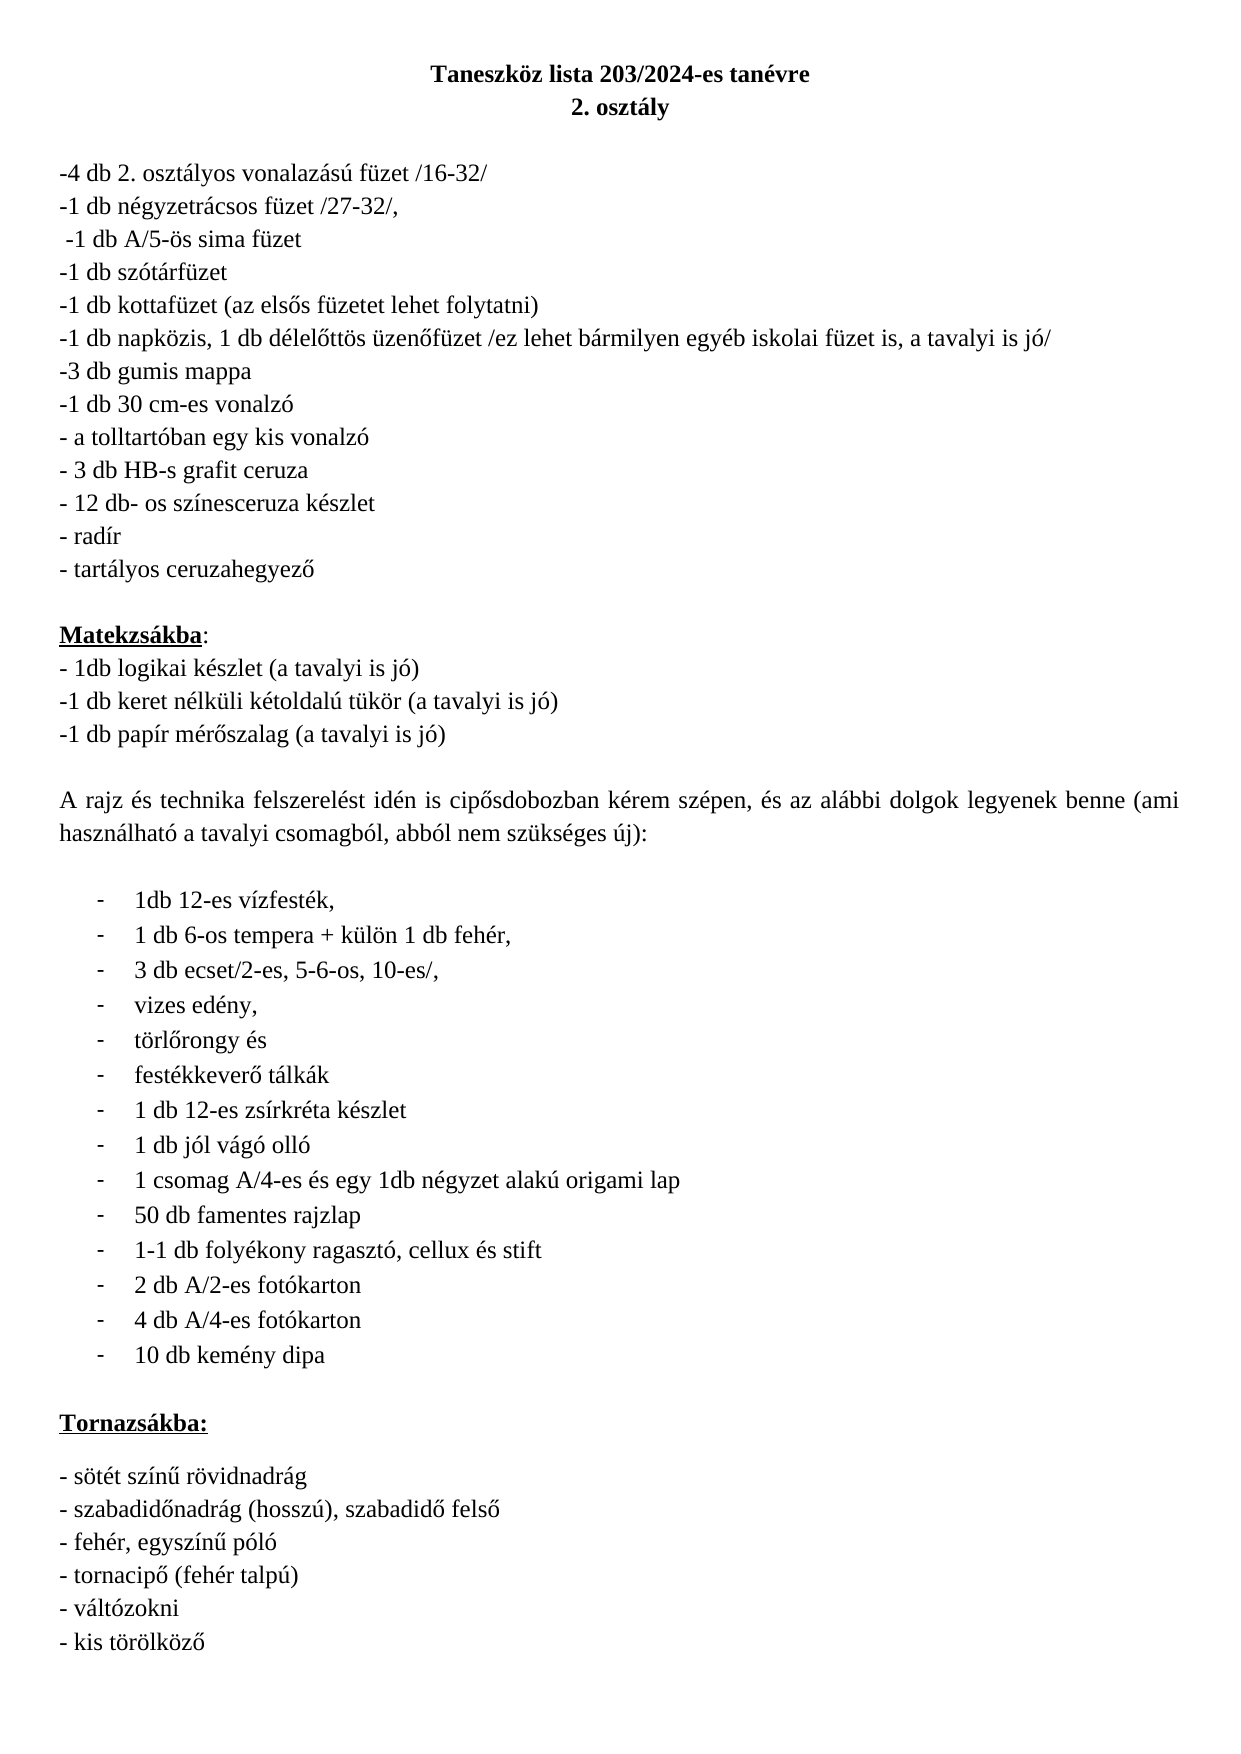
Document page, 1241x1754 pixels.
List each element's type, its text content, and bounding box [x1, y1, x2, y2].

text -1 db napközis, 1 db délelőttös üzenőfüzet /ez lehet bármilyen egyéb iskolai füzet is, a tavalyi is jó/ [59, 323, 1181, 352]
text Matekzsákba: [59, 620, 1181, 649]
text Taneszköz lista 203/2024-es tanévre [59, 59, 1181, 88]
text -1 db keret nélküli kétoldalú tükör (a tavalyi is jó) [59, 686, 1181, 715]
text - tornacipő (fehér talpú) [59, 1561, 1181, 1589]
text - 1db logikai készlet (a tavalyi is jó) [59, 653, 1181, 682]
text - 3 db HB-s grafit ceruza [59, 455, 1181, 484]
text Tornazsákba: [59, 1408, 1181, 1436]
text -1 db szótárfüzet [59, 257, 1181, 286]
list festékkeverő tálkák [97, 1059, 1181, 1090]
list 1db 12-es vízfesték, [97, 884, 1181, 915]
list 1 db 6-os tempera + külön 1 db fehér, [97, 919, 1181, 950]
text -1 db kottafüzet (az elsős füzetet lehet folytatni) [59, 290, 1181, 319]
text - radír [59, 521, 1181, 550]
text - fehér, egyszínű póló [59, 1527, 1181, 1556]
list vizes edény, [97, 989, 1181, 1020]
list 1 db 12-es zsírkréta készlet [97, 1094, 1181, 1125]
list 10 db kemény dipa [97, 1339, 1181, 1370]
text A rajz és technika felszerelést idén is cipősdobozban kérem szépen, és az alábbi dolgok legyenek benne (ami használható a tavalyi csomagból, abból nem szükséges új): [59, 786, 1181, 847]
text -3 db gumis mappa [59, 356, 1181, 385]
text - szabadidőnadrág (hosszú), szabadidő felső [59, 1494, 1181, 1523]
text -4 db 2. osztályos vonalazású füzet /16-32/ [59, 158, 1181, 187]
list 4 db A/4-es fotókarton [97, 1304, 1181, 1335]
text - a tolltartóban egy kis vonalzó [59, 422, 1181, 451]
text - sötét színű rövidnadrág [59, 1461, 1181, 1490]
text -1 db papír mérőszalag (a tavalyi is jó) [59, 719, 1181, 748]
text - váltózokni [59, 1593, 1181, 1622]
list 2 db A/2-es fotókarton [97, 1269, 1181, 1300]
list 1-1 db folyékony ragasztó, cellux és stift [97, 1234, 1181, 1265]
text 2. osztály [59, 92, 1181, 121]
text - tartályos ceruzahegyező [59, 554, 1181, 583]
list törlőrongy és [97, 1024, 1181, 1055]
text -1 db négyzetrácsos füzet /27-32/, [59, 191, 1181, 220]
list 1 db jól vágó olló [97, 1129, 1181, 1160]
text -1 db 30 cm-es vonalzó [59, 389, 1181, 418]
text - kis törölköző [59, 1627, 1181, 1655]
list 1 csomag A/4-es és egy 1db négyzet alakú origami lap [97, 1164, 1181, 1195]
text - 12 db- os színesceruza készlet [59, 488, 1181, 517]
list 50 db famentes rajzlap [97, 1199, 1181, 1230]
list 3 db ecset/2-es, 5-6-os, 10-es/, [97, 954, 1181, 985]
text -1 db A/5-ös sima füzet [59, 224, 1181, 253]
